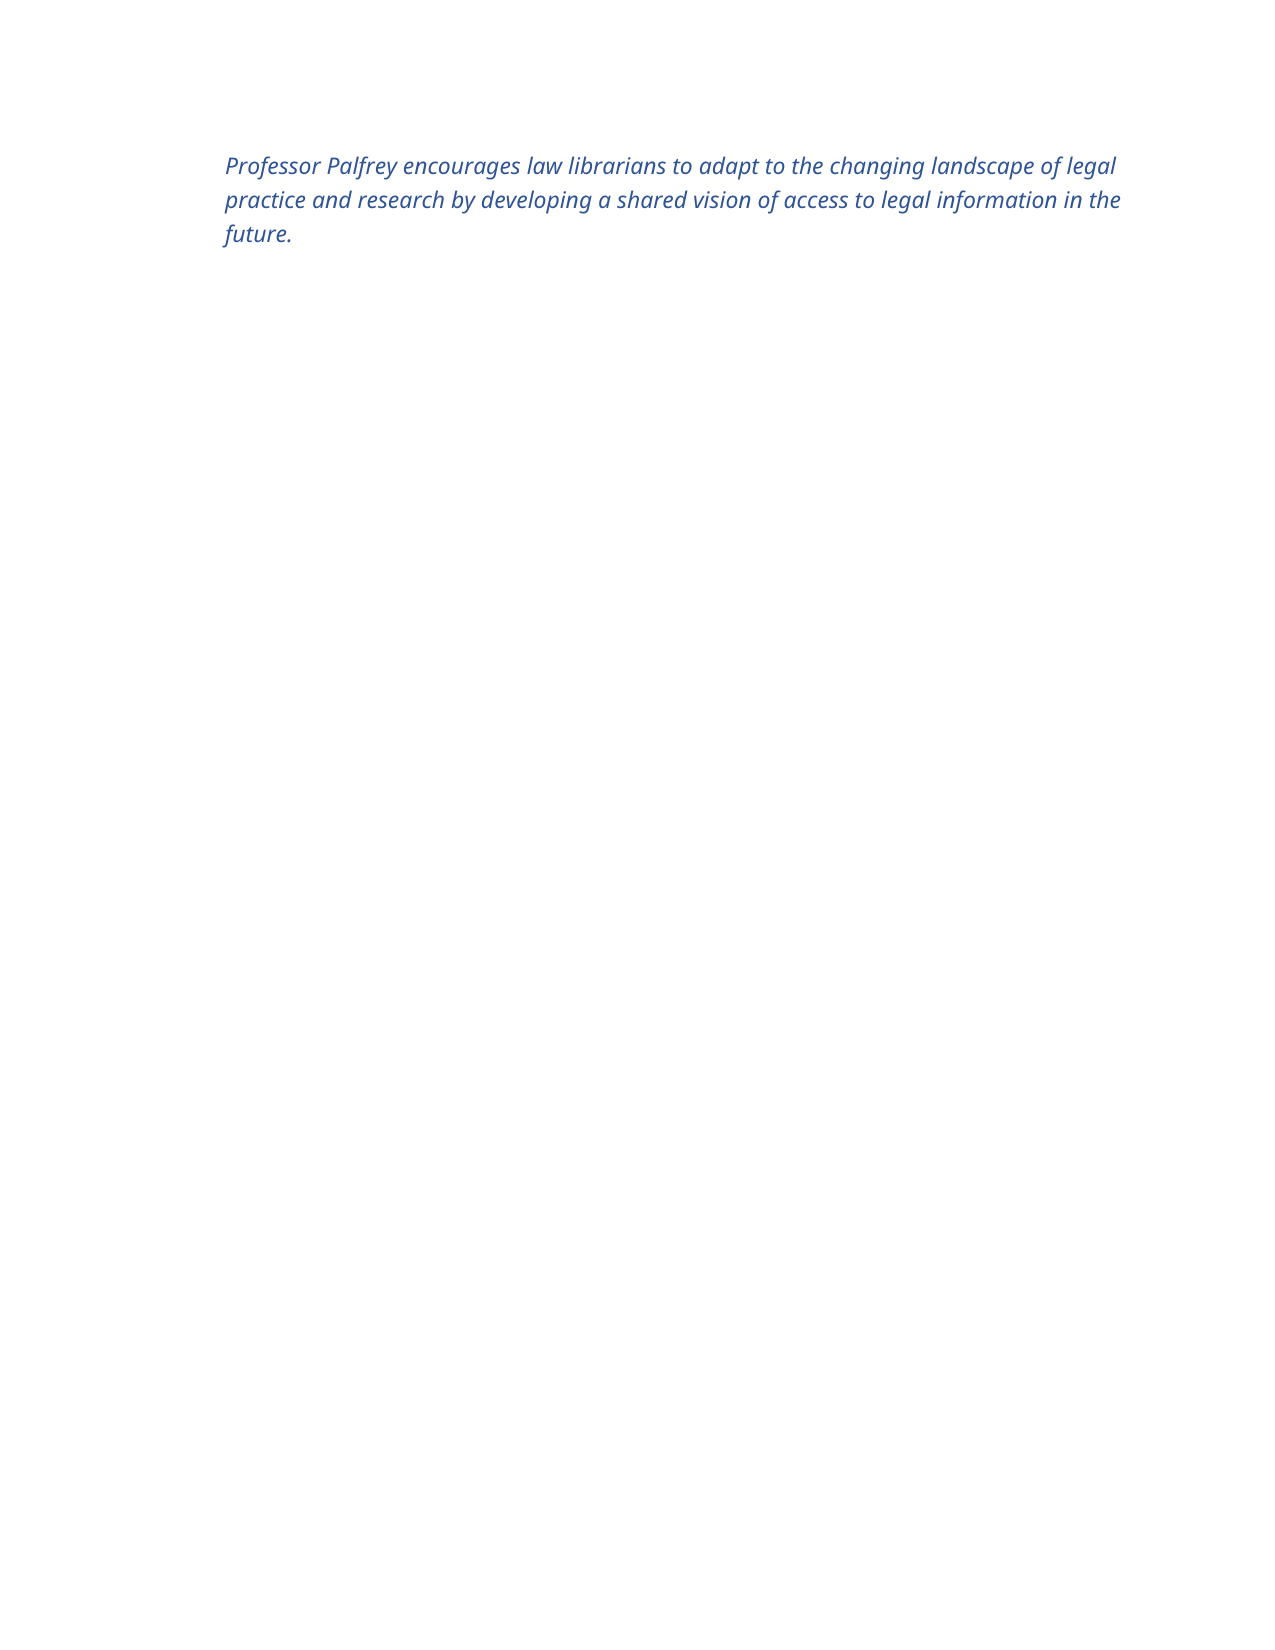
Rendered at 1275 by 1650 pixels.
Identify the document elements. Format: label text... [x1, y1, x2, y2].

subtitle Professor Palfrey encourages law librarians to adapt to the changing landscape of legal practice and research by developing a shared vision of access to legal information in the future. [225, 150, 1125, 249]
